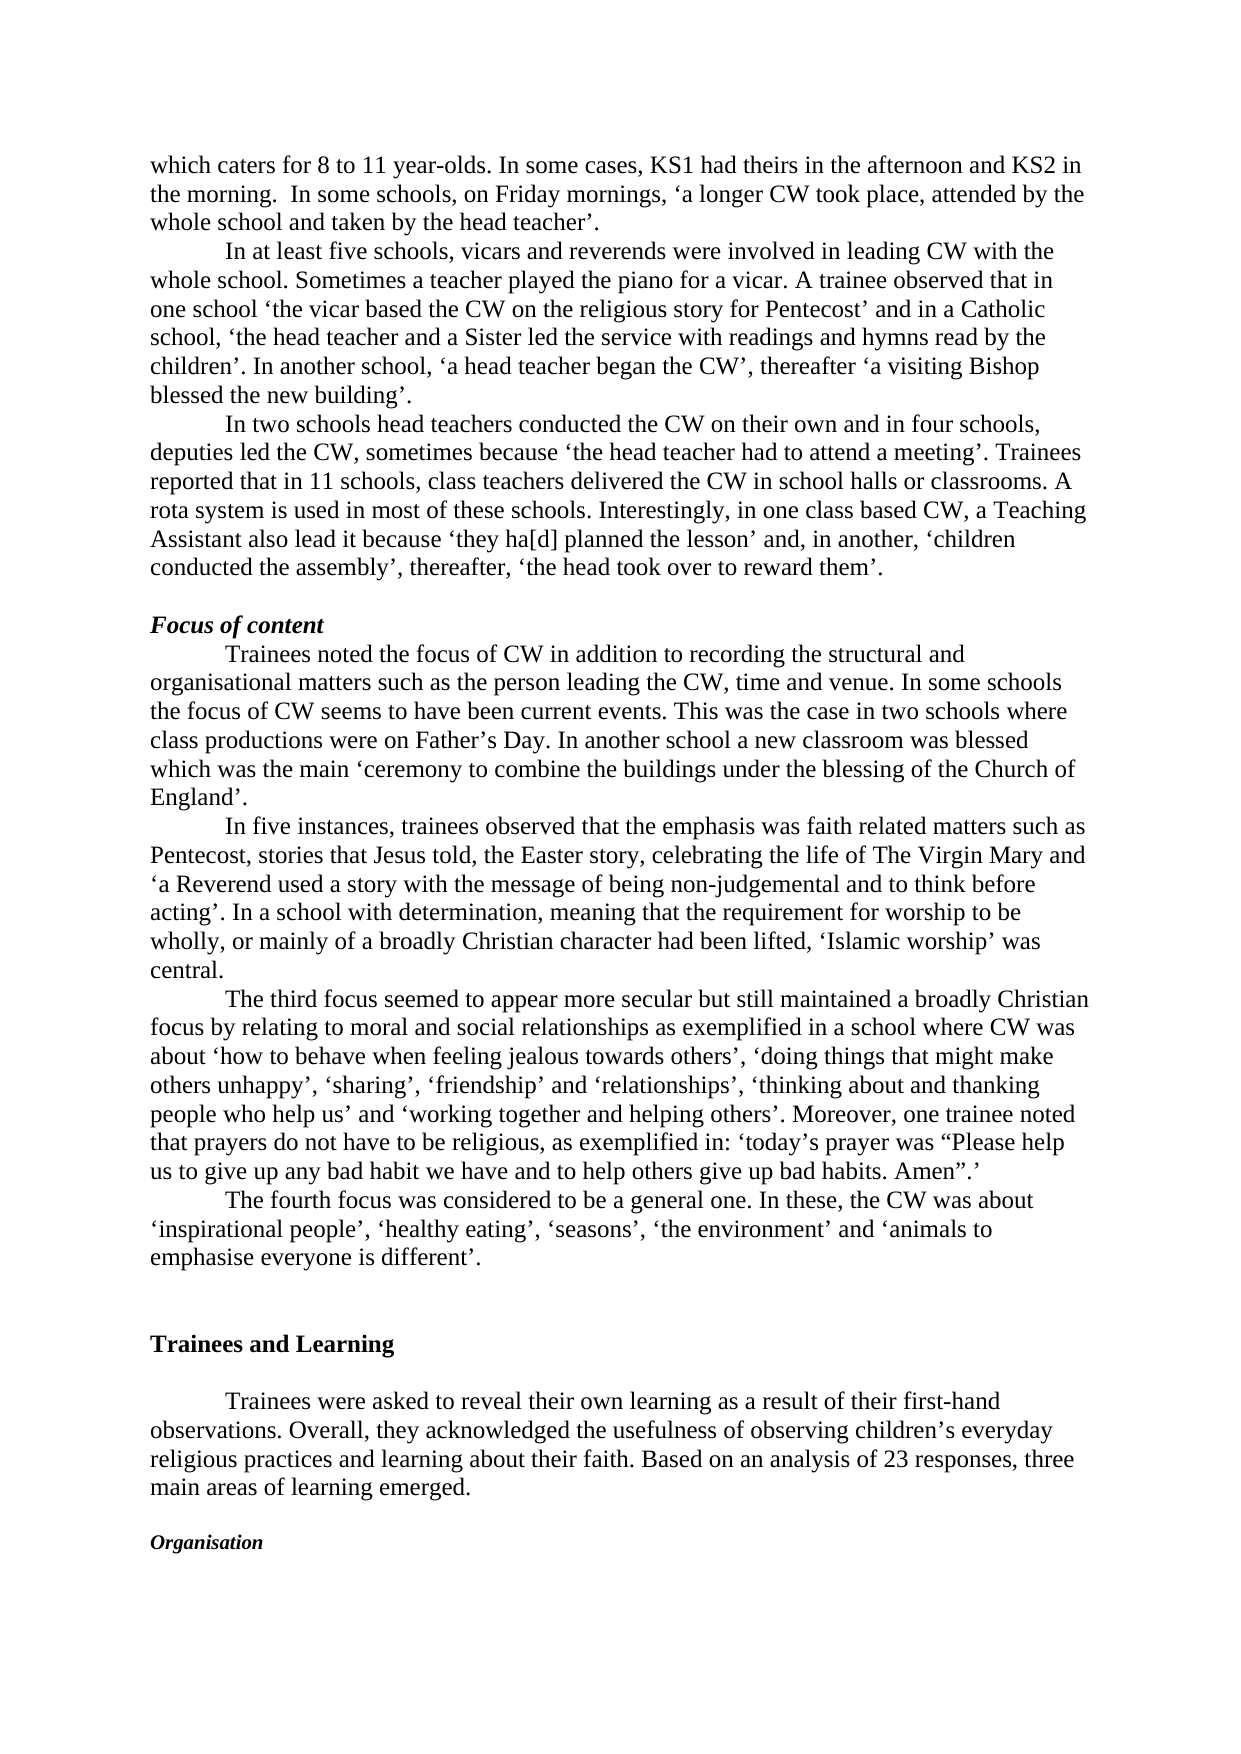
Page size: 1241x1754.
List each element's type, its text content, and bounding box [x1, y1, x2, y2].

text In at least five schools, vicars and reverends were involved in leading CW with the whole school. Sometimes a teacher played the piano for a vicar. A trainee observed that in one school ‘the vicar based the CW on the religious story for Pentecost’ and in a Catholic school, ‘the head teacher and a Sister led the service with readings and hymns read by the children’. In another school, ‘a head teacher began the CW’, thereafter ‘a visiting Bishop blessed the new building’. [150, 236, 1090, 409]
text Trainees were asked to reveal their own learning as a result of their first-hand observations. Overall, they acknowledged the usefulness of observing children’s everyday religious practices and learning about their faith. Based on an analysis of 23 responses, three main areas of learning emerged. [150, 1386, 1090, 1501]
text The third focus seemed to appear more secular but still maintained a broadly Christian focus by relating to moral and social relationships as exemplified in a school where CW was about ‘how to behave when feeling jealous towards others’, ‘doing things that might make others unhappy’, ‘sharing’, ‘friendship’ and ‘relationships’, ‘thinking about and thanking people who help us’ and ‘working together and helping others’. Moreover, one trainee noted that prayers do not have to be religious, as exemplified in: ‘today’s prayer was “Please help us to give up any bad habit we have and to help others give up bad habits. Amen”.’ [150, 984, 1090, 1185]
text Organisation [150, 1530, 1090, 1554]
text Focus of content [150, 610, 1090, 639]
text In two schools head teachers conducted the CW on their own and in four schools, deputies led the CW, sometimes because ‘the head teacher had to attend a meeting’. Trainees reported that in 11 schools, class teachers delivered the CW in school halls or classrooms. A rota system is used in most of these schools. Interestingly, in one class based CW, a Teaching Assistant also lead it because ‘they ha[d] planned the lesson’ and, in another, ‘children conducted the assembly’, thereafter, ‘the head took over to reward them’. [150, 409, 1090, 581]
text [150, 150, 1090, 236]
text The fourth focus was considered to be a general one. In these, the CW was about ‘inspirational people’, ‘healthy eating’, ‘seasons’, ‘the environment’ and ‘animals to emphasise everyone is different’. [150, 1185, 1090, 1271]
text Trainees noted the focus of CW in addition to recording the structural and organisational matters such as the person leading the CW, time and venue. In some schools the focus of CW seems to have been current events. This was the case in two schools where class productions were on Father’s Day. In another school a new classroom was blessed which was the main ‘ceremony to combine the buildings under the blessing of the Church of England’. [150, 639, 1090, 811]
text Trainees and Learning [150, 1329, 1090, 1357]
text In five instances, trainees observed that the emphasis was faith related matters such as Pentecost, stories that Jesus told, the Easter story, celebrating the life of The Virgin Mary and ‘a Reverend used a story with the message of being non-judgemental and to think before acting’. In a school with determination, meaning that the requirement for worship to be wholly, or mainly of a broadly Christian character had been lifted, ‘Islamic worship’ was central. [150, 811, 1090, 984]
